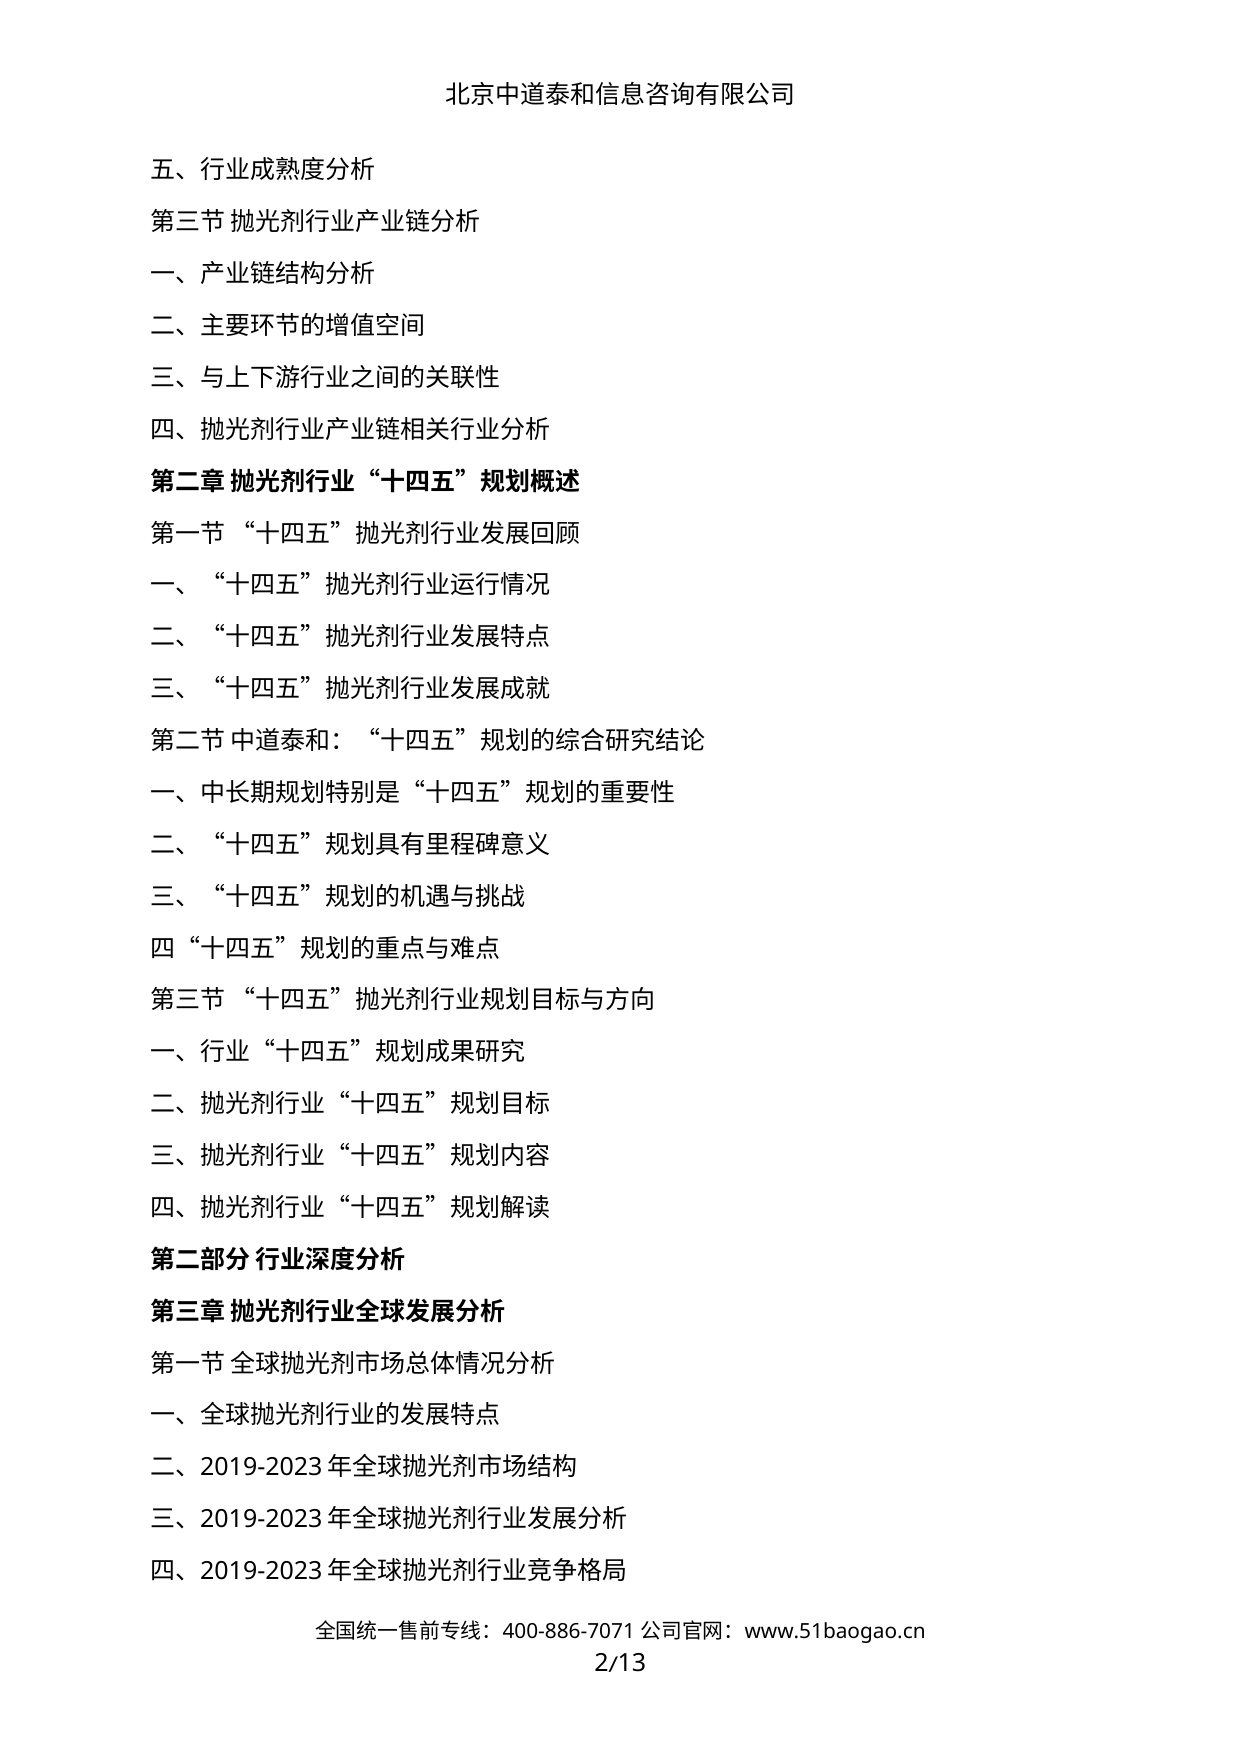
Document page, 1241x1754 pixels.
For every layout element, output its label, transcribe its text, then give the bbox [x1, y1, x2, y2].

text 二、“十四五”规划具有里程碑意义 [150, 824, 1090, 861]
text 四、抛光剂行业产业链相关行业分析 [150, 409, 1090, 446]
text 四、2019-2023年全球抛光剂行业竞争格局 [150, 1551, 1090, 1587]
text 第三节 “十四五”抛光剂行业规划目标与方向 [150, 980, 1090, 1016]
text 二、2019-2023年全球抛光剂市场结构 [150, 1447, 1090, 1483]
text 一、产业链结构分析 [150, 254, 1090, 290]
text 第二章 抛光剂行业“十四五”规划概述 [150, 461, 1090, 497]
text 二、抛光剂行业“十四五”规划目标 [150, 1084, 1090, 1120]
text 三、“十四五”规划的机遇与挑战 [150, 876, 1090, 912]
text 一、中长期规划特别是“十四五”规划的重要性 [150, 772, 1090, 809]
text 二、“十四五”抛光剂行业发展特点 [150, 617, 1090, 653]
text 一、行业“十四五”规划成果研究 [150, 1032, 1090, 1068]
text 第二部分 行业深度分析 [150, 1239, 1090, 1276]
text 第三章 抛光剂行业全球发展分析 [150, 1291, 1090, 1327]
text 第三节 抛光剂行业产业链分析 [150, 202, 1090, 238]
text 第二节 中道泰和：“十四五”规划的综合研究结论 [150, 721, 1090, 757]
text 四“十四五”规划的重点与难点 [150, 928, 1090, 964]
text 四、抛光剂行业“十四五”规划解读 [150, 1187, 1090, 1224]
text 一、全球抛光剂行业的发展特点 [150, 1395, 1090, 1431]
text 三、抛光剂行业“十四五”规划内容 [150, 1136, 1090, 1172]
text 三、“十四五”抛光剂行业发展成就 [150, 669, 1090, 705]
text 五、行业成熟度分析 [150, 150, 1090, 186]
text 一、“十四五”抛光剂行业运行情况 [150, 565, 1090, 601]
text 第一节 全球抛光剂市场总体情况分析 [150, 1343, 1090, 1379]
text 三、与上下游行业之间的关联性 [150, 357, 1090, 394]
text 第一节 “十四五”抛光剂行业发展回顾 [150, 513, 1090, 549]
text 二、主要环节的增值空间 [150, 306, 1090, 342]
text 三、2019-2023年全球抛光剂行业发展分析 [150, 1499, 1090, 1535]
